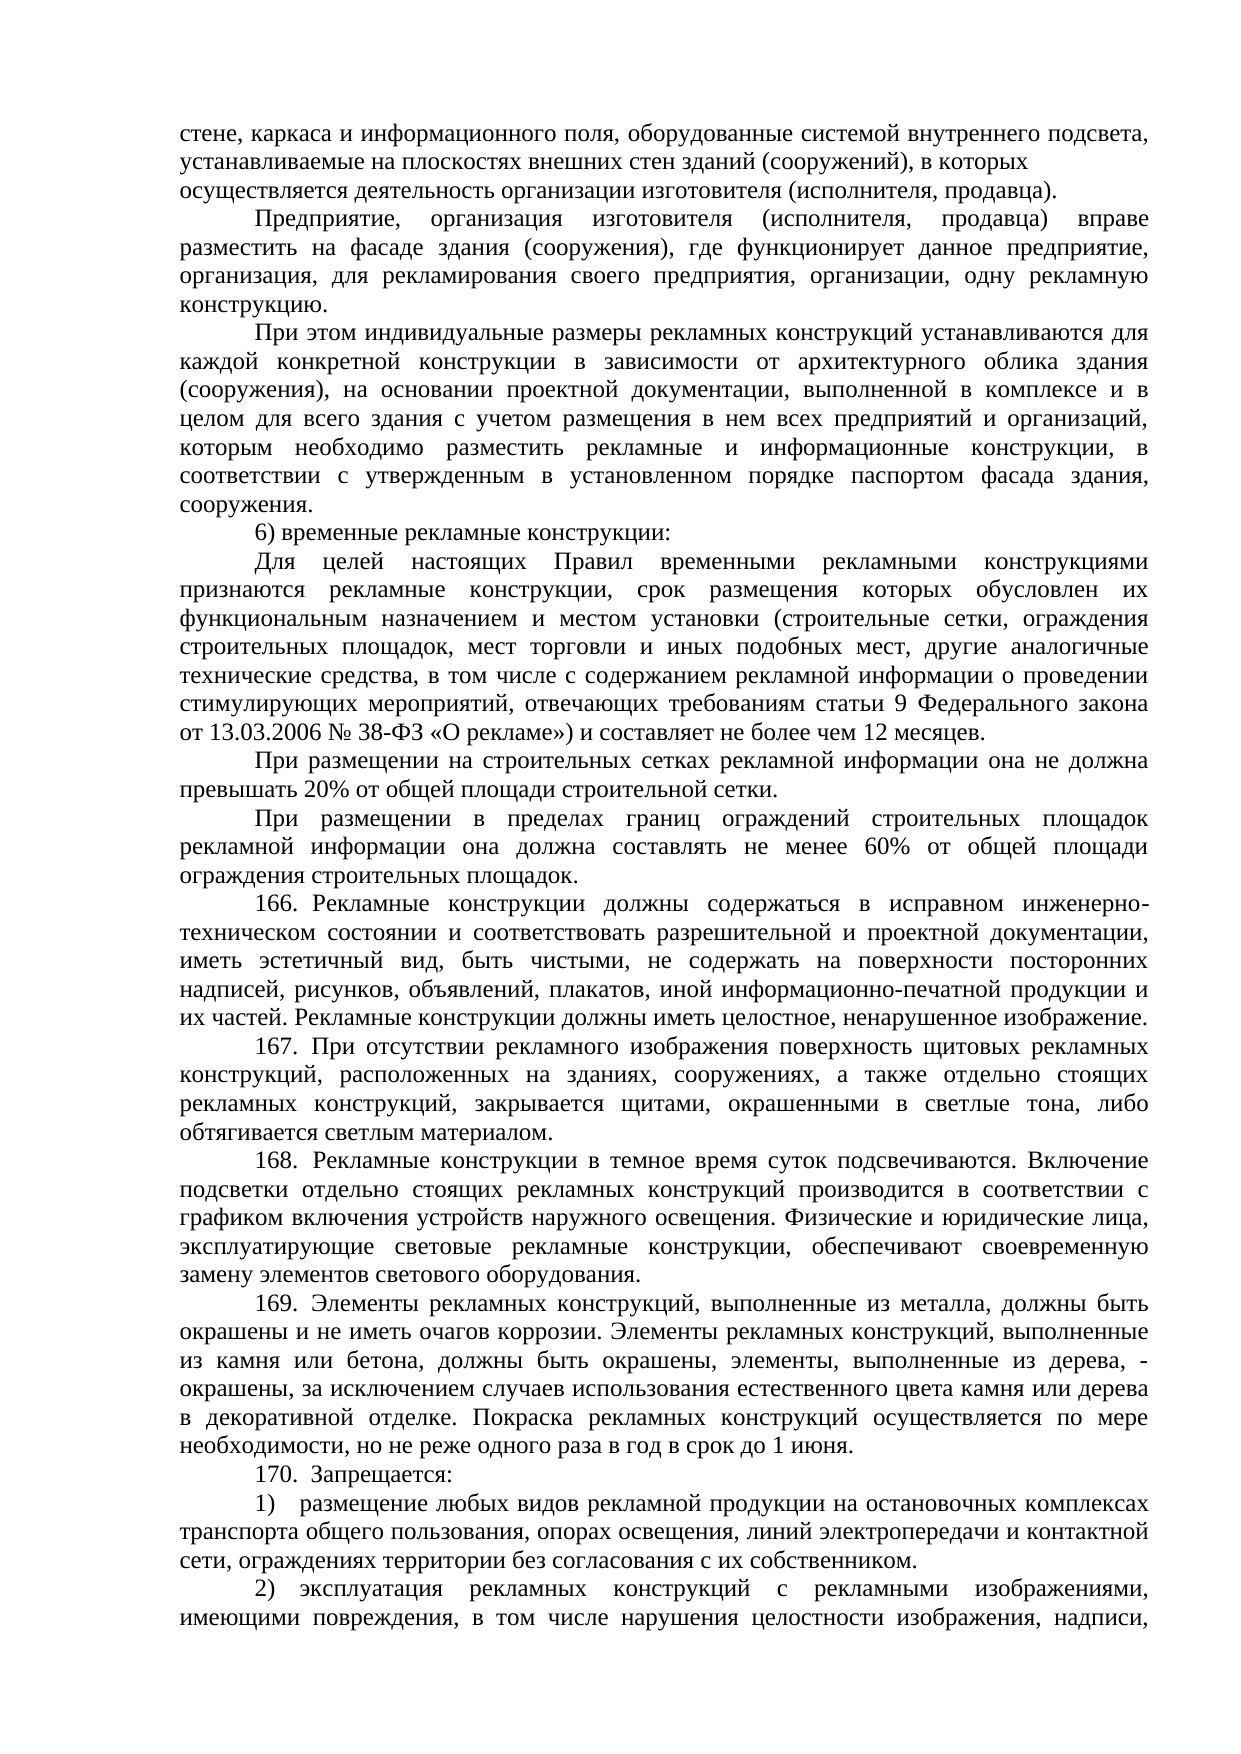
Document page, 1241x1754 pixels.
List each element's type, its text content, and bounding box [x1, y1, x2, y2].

list При отсутствии рекламного изображения поверхность щитовых рекламных конструкций, расположенных на зданиях, сооружениях, а также отдельно стоящих рекламных конструкций, закрывается щитами, окрашенными в светлые тона, либо обтягивается светлым материалом. [179, 1031, 1149, 1146]
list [179, 118, 1149, 175]
text При размещении на строительных сетках рекламной информации она не должна превышать 20% от общей площади строительной сетки. [179, 746, 1149, 803]
text Для целей настоящих Правил временными рекламными конструкциями признаются рекламные конструкции, срок размещения которых обусловлен их функциональным назначением и местом установки (строительные сетки, ограждения строительных площадок, мест торговли и иных подобных мест, другие аналогичные технические средства, в том числе с содержанием рекламной информации о проведении стимулирующих мероприятий, отвечающих требованиям статьи 9 Федерального закона от 13.03.2006 № 38-ФЗ «О рекламе») и составляет не более чем 12 месяцев. [179, 546, 1149, 746]
text осуществляется деятельность организации изготовителя (исполнителя, продавца). [179, 175, 1152, 204]
list Элементы рекламных конструкций, выполненные из металла, должны быть окрашены и не иметь очагов коррозии. Элементы рекламных конструкций, выполненные из камня или бетона, должны быть окрашены, элементы, выполненные из дерева, - окрашены, за исключением случаев использования естественного цвета камня или дерева в декоративной отделке. Покраска рекламных конструкций осуществляется по мере необходимости, но не реже одного раза в год в срок до 1 июня. [179, 1288, 1149, 1459]
list Рекламные конструкции должны содержаться в исправном инженернотехническом состоянии и соответствовать разрешительной и проектной документации, иметь эстетичный вид, быть чистыми, не содержать на поверхности посторонних надписей, рисунков, объявлений, плакатов, иной информационно-печатной продукции и их частей. Рекламные конструкции должны иметь целостное, ненарушенное изображение. [179, 889, 1149, 1031]
list Запрещается: [179, 1459, 1152, 1488]
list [179, 1574, 1149, 1631]
list размещение любых видов рекламной продукции на остановочных комплексах транспорта общего пользования, опорах освещения, линий электропередачи и контактной сети, ограждениях территории без согласования с их собственником. [179, 1488, 1149, 1574]
text При размещении в пределах границ ограждений строительных площадок рекламной информации она должна составлять не менее 60% от общей площади ограждения строительных площадок. [179, 803, 1149, 889]
text Предприятие, организация изготовителя (исполнителя, продавца) вправе разместить на фасаде здания (сооружения), где функционирует данное предприятие, организация, для рекламирования своего предприятия, организации, одну рекламную конструкцию. [179, 204, 1149, 318]
text При этом индивидуальные размеры рекламных конструкций устанавливаются для каждой конкретной конструкции в зависимости от архитектурного облика здания (сооружения), на основании проектной документации, выполненной в комплексе и в целом для всего здания с учетом размещения в нем всех предприятий и организаций, которым необходимо разместить рекламные и информационные конструкции, в соответствии с утвержденным в установленном порядке паспортом фасада здания, сооружения. [179, 318, 1149, 518]
list Рекламные конструкции в темное время суток подсвечиваются. Включение подсветки отдельно стоящих рекламных конструкций производится в соответствии с графиком включения устройств наружного освещения. Физические и юридические лица, эксплуатирующие световые рекламные конструкции, обеспечивают своевременную замену элементов светового оборудования. [179, 1146, 1149, 1288]
list временные рекламные конструкции: [179, 518, 1152, 546]
